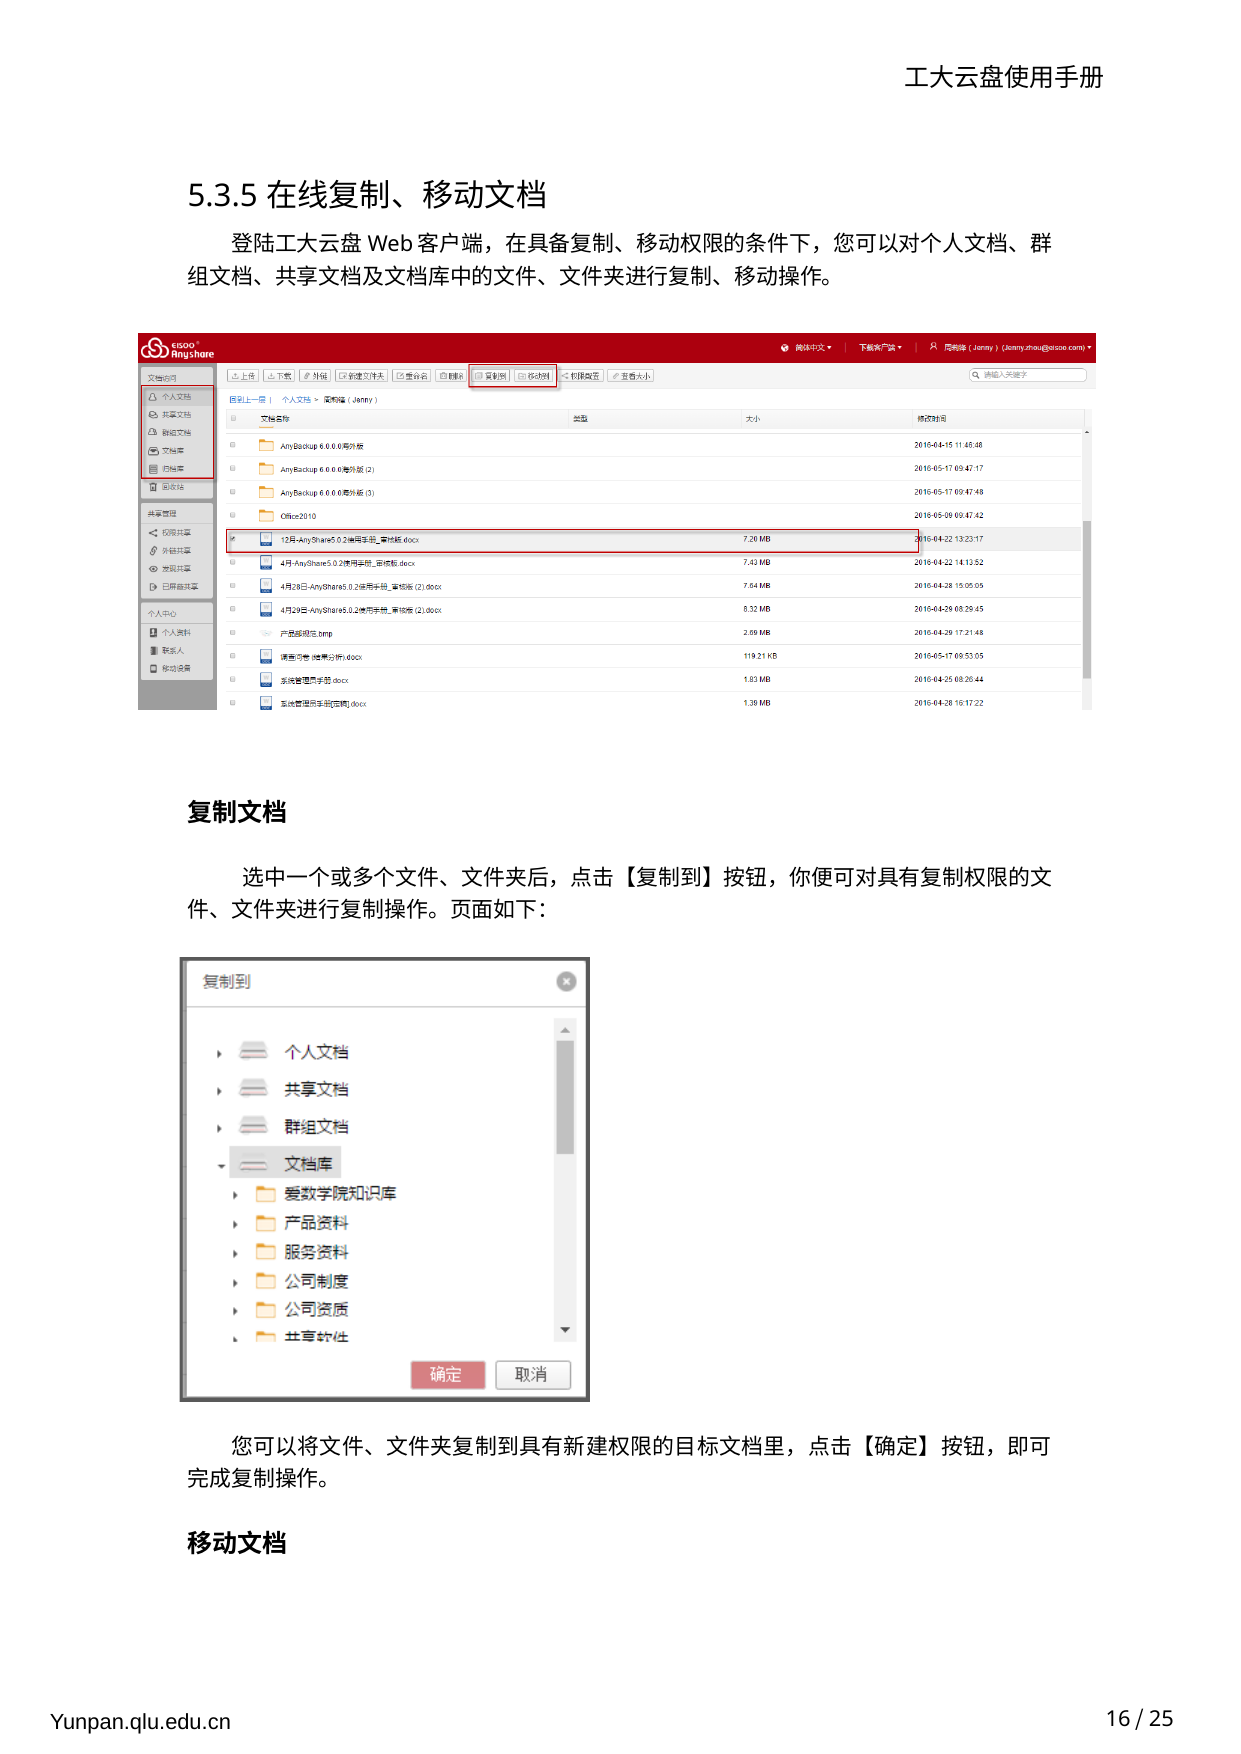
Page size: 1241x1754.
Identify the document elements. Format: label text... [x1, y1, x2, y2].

picture [179, 957, 590, 1402]
subtitle 5.3.5 在线复制、移动文档 [187, 161, 1053, 226]
text 选中一个或多个文件、文件夹后，点击【复制到】按钮，你便可对具有复制权限的文件、文件夹进行复制操作。页面如下： [187, 859, 1053, 924]
text 登陆工大云盘 Web客户端，在具备复制、移动权限的条件下，您可以对个人文档、群组文档、共享文档及文档库中的文件、文件夹进行复制、移动操作。 [187, 226, 1053, 291]
text 复制文档 [187, 778, 1053, 843]
picture [138, 333, 1096, 710]
text 移动文档 [187, 1509, 1053, 1574]
